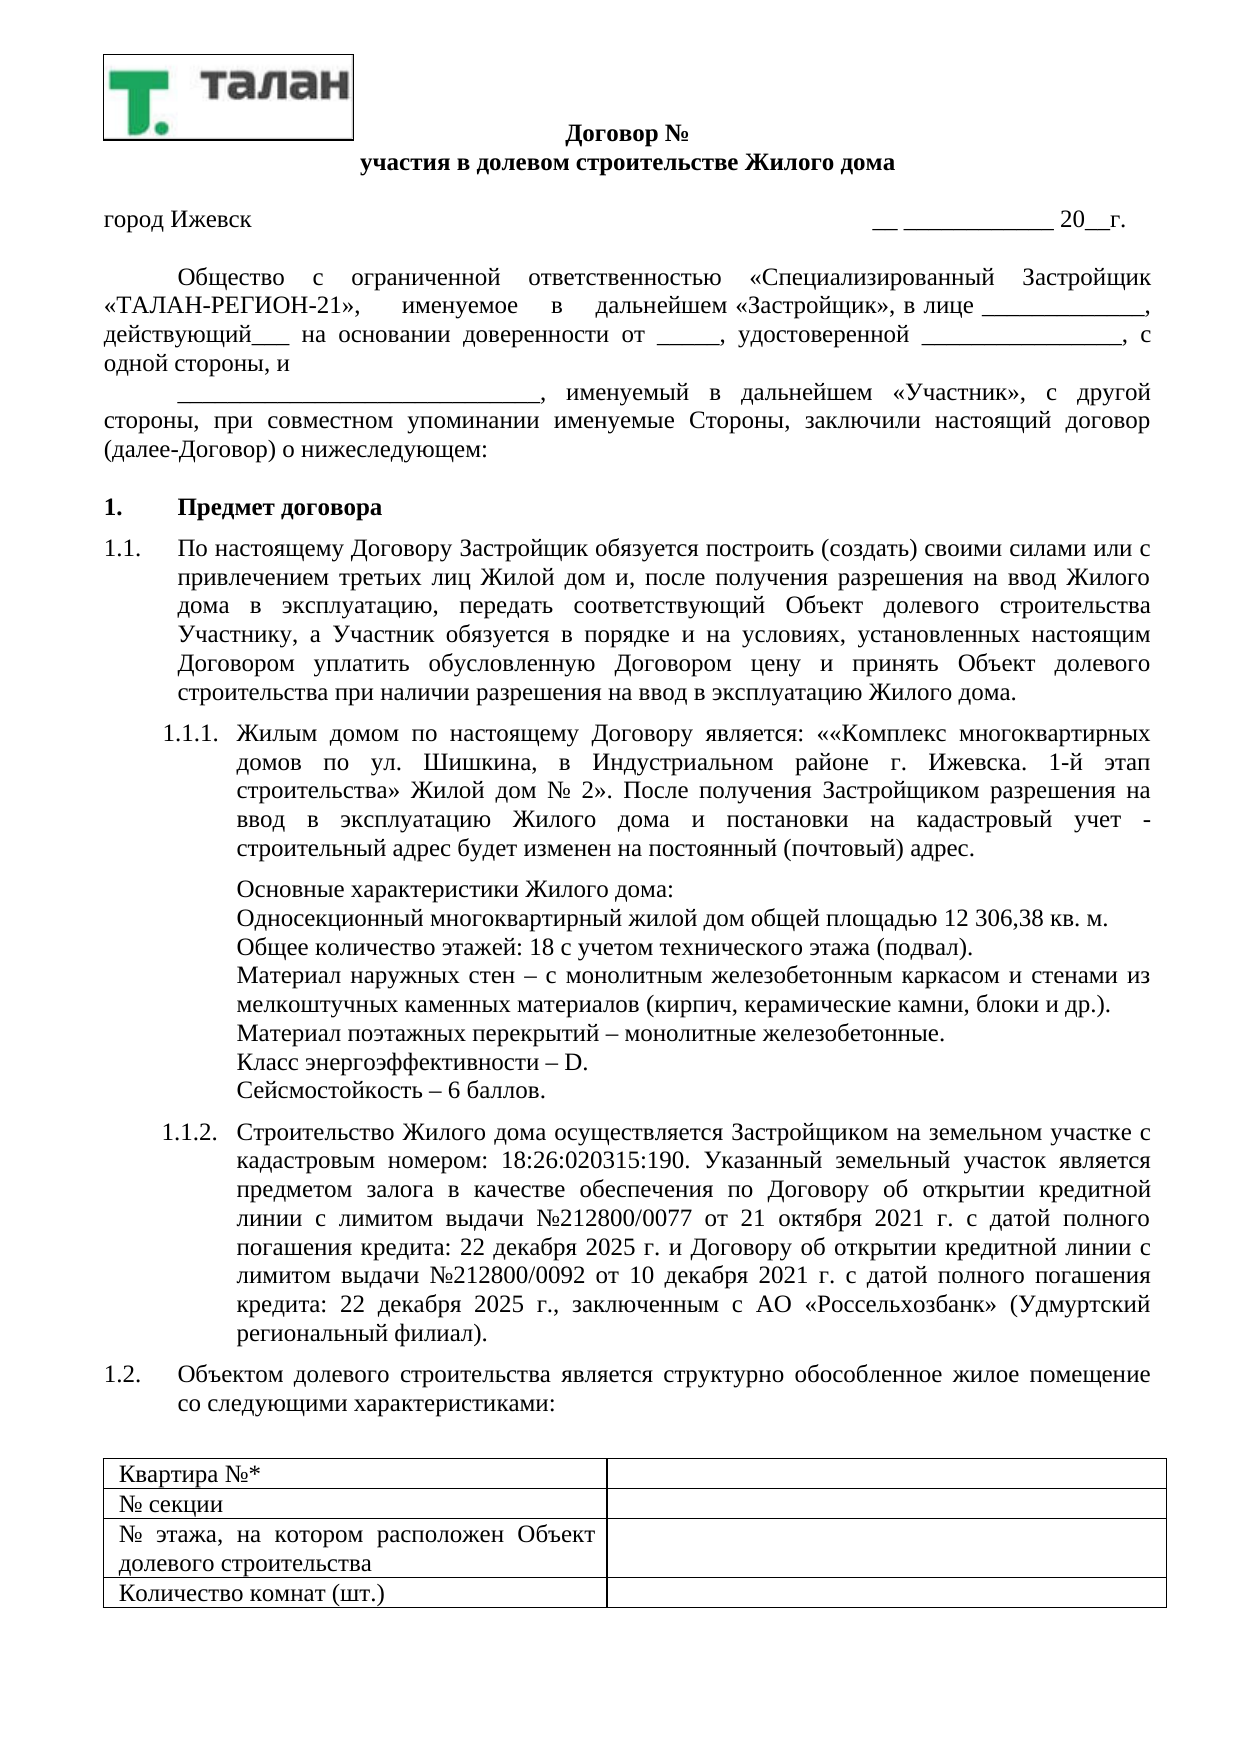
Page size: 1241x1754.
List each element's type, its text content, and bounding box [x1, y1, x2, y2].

list Жилым домом по настоящему Договору является: ««Комплекс многоквартирных домов по ул. Шишкина, в Индустриальном районе г. Ижевска. 1-й этап строительства» Жилой дом № 2». После получения Застройщиком разрешения на ввод в эксплуатацию Жилого дома и постановки на кадастровый учет - строительный адрес будет изменен на постоянный (почтовый) адрес. [162, 718, 1152, 862]
text Общество с ограниченной ответственностью «Специализированный Застройщик «ТАЛАН-РЕГИОН-21», именуемое в дальнейшем «Застройщик», в лице _____________, действующий___ на основании доверенности от _____, удостоверенной ________________, с одной стороны, и [103, 262, 1152, 377]
table_cell № этажа, на котором расположен Объект долевого строительства [104, 1519, 606, 1577]
table_header [608, 1459, 1166, 1488]
text Класс энергоэффективности – D. [236, 1047, 1152, 1076]
text Общее количество этажей: 18 с учетом технического этажа (подвал). [236, 932, 1152, 961]
picture [104, 55, 353, 139]
table_cell [608, 1578, 1166, 1607]
table_header Квартира №* [104, 1459, 606, 1488]
text город Ижевск __ ____________ 20__г. [103, 204, 1152, 233]
table_cell [608, 1519, 1166, 1577]
table_cell № секции [104, 1489, 606, 1518]
text Основные характеристики Жилого дома: [236, 874, 1152, 903]
list Объектом долевого строительства является структурно обособленное жилое помещение со следующими характеристиками: [103, 1359, 1152, 1417]
text Договор № [103, 118, 1152, 147]
list По настоящему Договору Застройщик обязуется построить (создать) своими силами или с привлечением третьих лиц Жилой дом и, после получения разрешения на ввод Жилого дома в эксплуатацию, передать соответствующий Объект долевого строительства Участнику, а Участник обязуется в порядке и на условиях, установленных настоящим Договором уплатить обусловленную Договором цену и принять Объект долевого строительства при наличии разрешения на ввод в эксплуатацию Жилого дома. [103, 533, 1152, 706]
text Материал наружных стен – c монолитным железобетонным каркасом и стенами из мелкоштучных каменных материалов (кирпич, керамические камни, блоки и др.). [236, 961, 1152, 1018]
text участия в долевом строительстве Жилого дома [103, 147, 1152, 176]
table_cell [608, 1489, 1166, 1518]
text _____________________________, именуемый в дальнейшем «Участник», с другой стороны, при совместном упоминании именуемые Стороны, заключили настоящий договор (далее-Договор) о нижеследующем: [103, 377, 1152, 463]
text Материал поэтажных перекрытий – монолитные железобетонные. [236, 1018, 1152, 1047]
text Сейсмостойкость – 6 баллов. [236, 1076, 1152, 1104]
table_cell Количество комнат (шт.) [104, 1578, 606, 1607]
text Односекционный многоквартирный жилой дом общей площадью 12 306,38 кв. м. [236, 903, 1152, 932]
list Строительство Жилого дома осуществляется Застройщиком на земельном участке с кадастровым номером: 18:26:020315:190. Указанный земельный участок является предметом залога в качестве обеспечения по Договору об открытии кредитной линии с лимитом выдачи №212800/0077 от 21 октября 2021 г. с датой полного погашения кредита: 22 декабря 2025 г. и Договору об открытии кредитной линии с лимитом выдачи №212800/0092 от 10 декабря 2021 г. с датой полного погашения кредита: 22 декабря 2025 г., заключенным с АО «Россельхозбанк» (Удмуртский региональный филиал). [161, 1117, 1152, 1347]
list Предмет договора [103, 492, 1152, 521]
